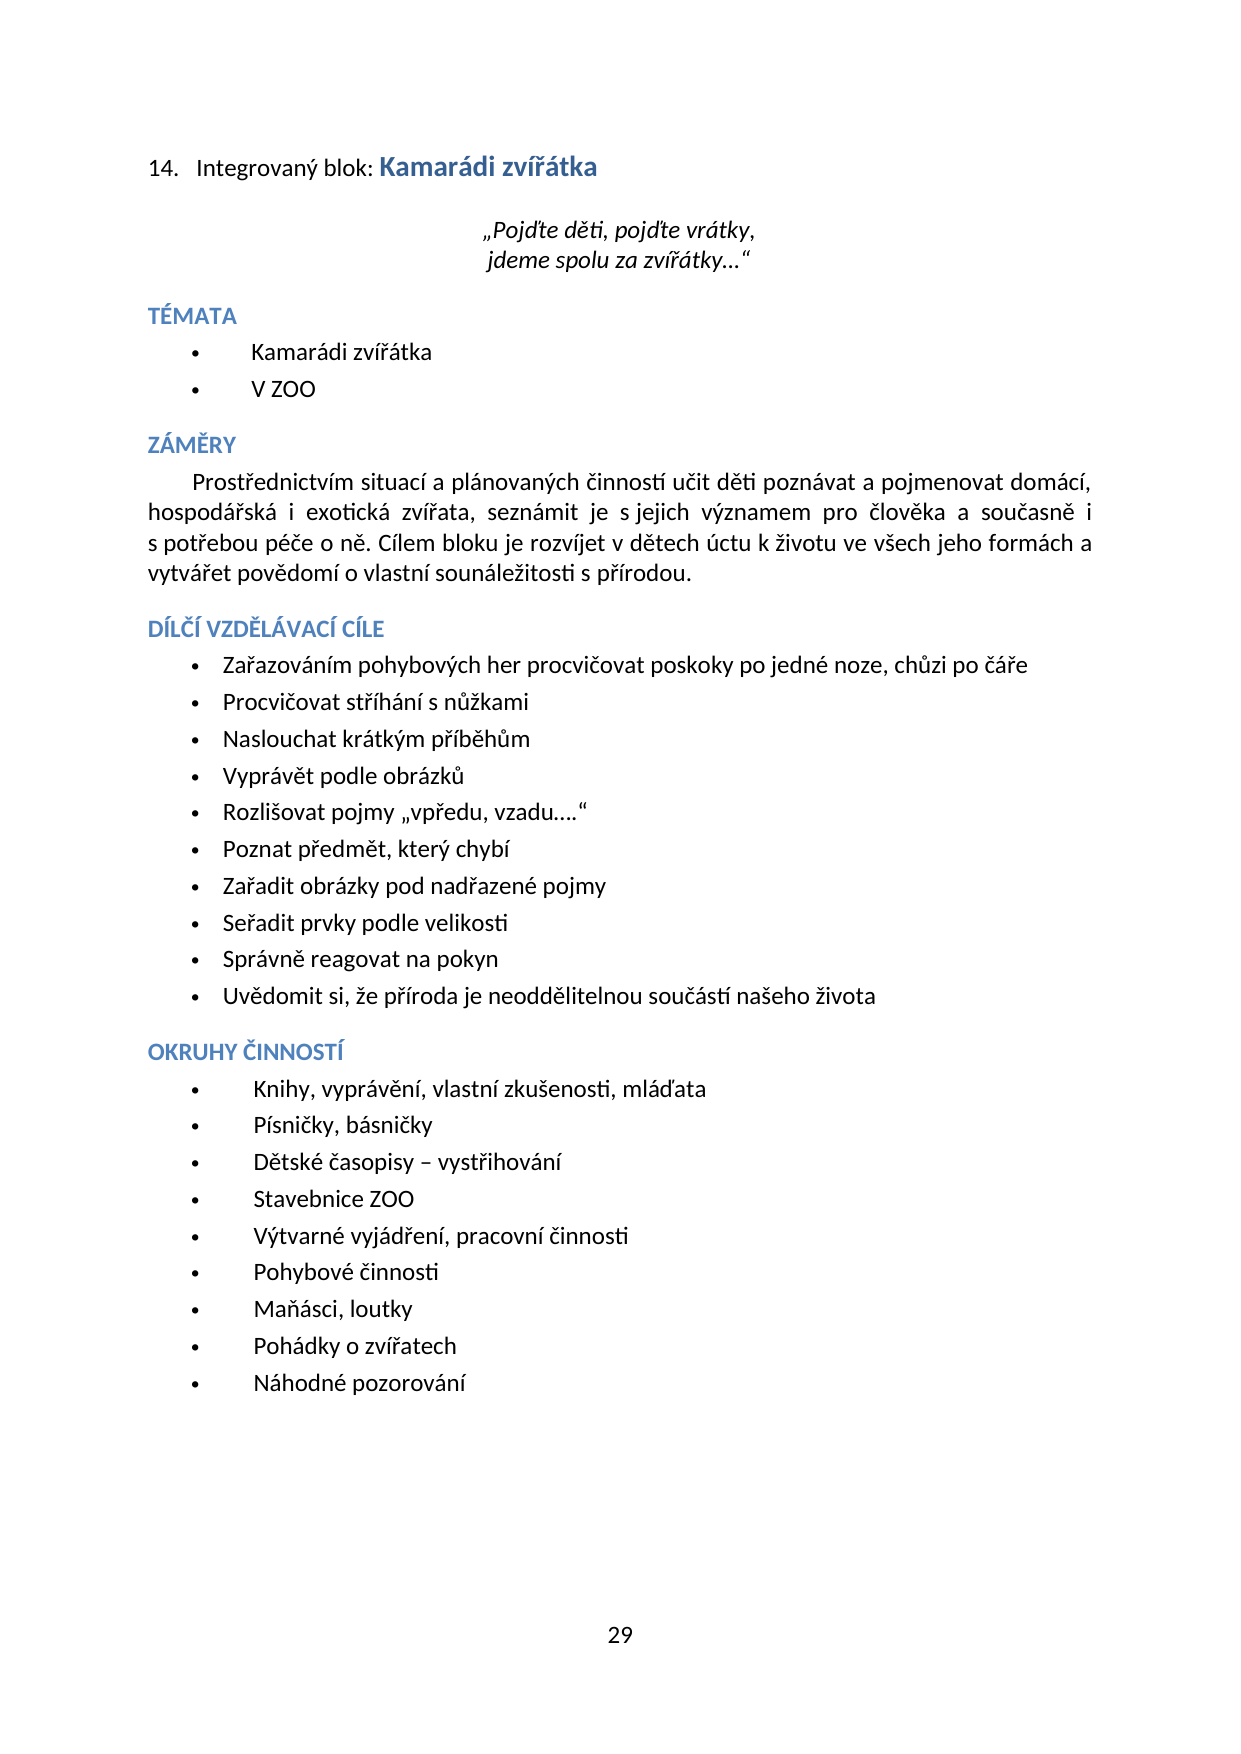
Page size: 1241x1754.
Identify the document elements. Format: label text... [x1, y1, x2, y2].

list Knihy, vyprávění, vlastní zkušenosti, mláďata [192, 1073, 1093, 1103]
list Seřadit prvky podle velikosti [192, 907, 1093, 937]
list Poznat předmět, který chybí [192, 833, 1093, 864]
list Maňásci, loutky [192, 1293, 1093, 1324]
subtitle TÉMATA [148, 300, 1093, 330]
list Vyprávět podle obrázků [192, 760, 1093, 790]
subtitle ZÁMĚRY [148, 429, 1093, 459]
text Prostřednictvím situací a plánovaných činností učit děti poznávat a pojmenovat domácí, hospodářská i exotická zvířata, seznámit je s jejich významem pro člověka a současně i s potřebou péče o ně. Cílem bloku je rozvíjet v dětech úctu k životu ve všech jeho formách a vytvářet povědomí o vlastní sounáležitosti s přírodou. [148, 466, 1093, 588]
list V ZOO [192, 373, 1093, 404]
list Rozlišovat pojmy „vpředu, vzadu….“ [192, 797, 1093, 827]
list Náhodné pozorování [192, 1367, 1093, 1397]
subtitle OKRUHY ČINNOSTÍ [148, 1036, 1093, 1066]
list Písničky, básničky [192, 1109, 1093, 1140]
list Pohádky o zvířatech [192, 1330, 1093, 1361]
text „Pojďte děti, pojďte vrátky, [148, 214, 1093, 244]
list Správně reagovat na pokyn [192, 944, 1093, 974]
list Výtvarné vyjádření, pracovní činnosti [192, 1220, 1093, 1250]
list Uvědomit si, že příroda je neoddělitelnou součástí našeho života [192, 980, 1093, 1011]
list Dětské časopisy – vystřihování [192, 1146, 1093, 1177]
list Naslouchat krátkým příběhům [192, 723, 1093, 753]
list Kamarádi zvířátka [192, 337, 1093, 367]
text 14. Integrovaný blok: Kamarádi zvířátka [148, 148, 1093, 183]
list Stavebnice ZOO [192, 1183, 1093, 1213]
text jdeme spolu za zvířátky…“ [148, 244, 1093, 275]
list Procvičovat stříhání s nůžkami [192, 686, 1093, 717]
list Zařazováním pohybových her procvičovat poskoky po jedné noze, chůzi po čáře [192, 649, 1093, 680]
list Zařadit obrázky pod nadřazené pojmy [192, 870, 1093, 901]
subtitle DÍLČÍ VZDĚLÁVACÍ CÍLE [148, 613, 1093, 643]
list Pohybové činnosti [192, 1257, 1093, 1287]
